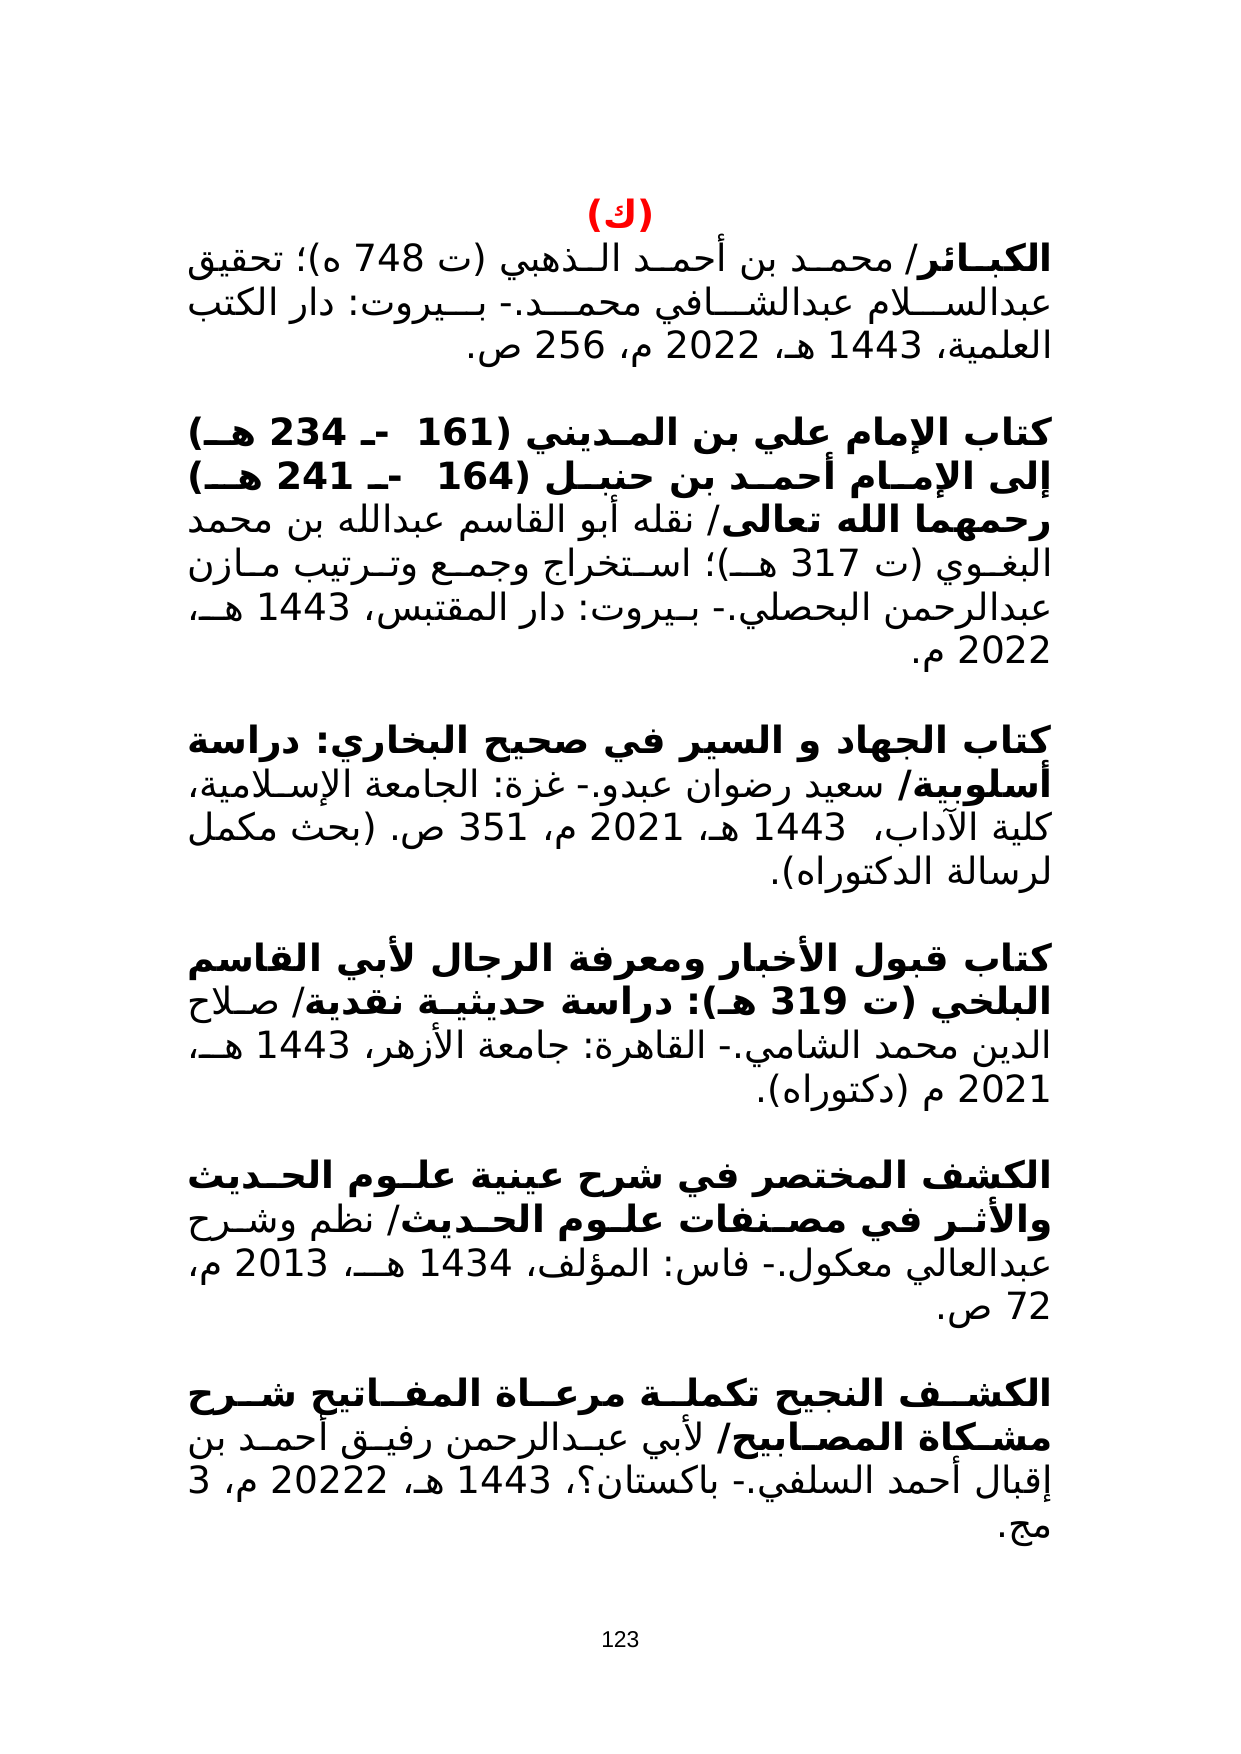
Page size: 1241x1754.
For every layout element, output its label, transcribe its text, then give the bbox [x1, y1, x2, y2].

text (ك) [187, 193, 1053, 237]
text كتاب الجهاد و السير في صحيح البخاري: دراسة أسلوبية/ سعيد رضوان عبدو.- غزة: الجامعة الإسلامية، كلية الآداب، 1443 هـ، 2021 م، 351 ص. (بحث مكمل لرسالة الدكتوراه). [187, 718, 1053, 893]
text الكبائر/ محمد بن أحمد الذهبي (ت 748 ه)؛ تحقيق عبدالسلام عبدالشافي محمد.- بيروت: دار الكتب العلمية، 1443 هـ، 2022 م، 256 ص. [187, 237, 1053, 368]
text الكشف المختصر في شرح عينية علوم الحديث والأثر في مصنفات علوم الحديث/ نظم وشرح عبدالعالي معكول.- فاس: المؤلف، 1434 هـ، 2013 م، 72 ص. [187, 1154, 1053, 1328]
text كتاب الإمام علي بن المديني (161 - 234 هـ) إلى الإمام أحمد بن حنبل (164 - 241 هـ) رحمهما الله تعالى/ نقله أبو القاسم عبدالله بن محمد البغوي (ت 317 هـ)؛ استخراج وجمع وترتيب مازن عبدالرحمن البحصلي.- بيروت: دار المقتبس، 1443 هـ، 2022 م. [187, 411, 1053, 673]
text كتاب قبول الأخبار ومعرفة الرجال لأبي القاسم البلخي (ت 319 هـ): دراسة حديثية نقدية/ صلاح الدين محمد الشامي.- القاهرة: جامعة الأزهر، 1443 هـ، 2021 م (دكتوراه). [187, 936, 1053, 1111]
text الكشف النجيح تكملة مرعاة المفاتيح شرح مشكاة المصابيح/ لأبي عبدالرحمن رفيق أحمد بن إقبال أحمد السلفي.- باكستان؟، 1443 هـ، 20222 م، 3 مج. [187, 1372, 1053, 1546]
